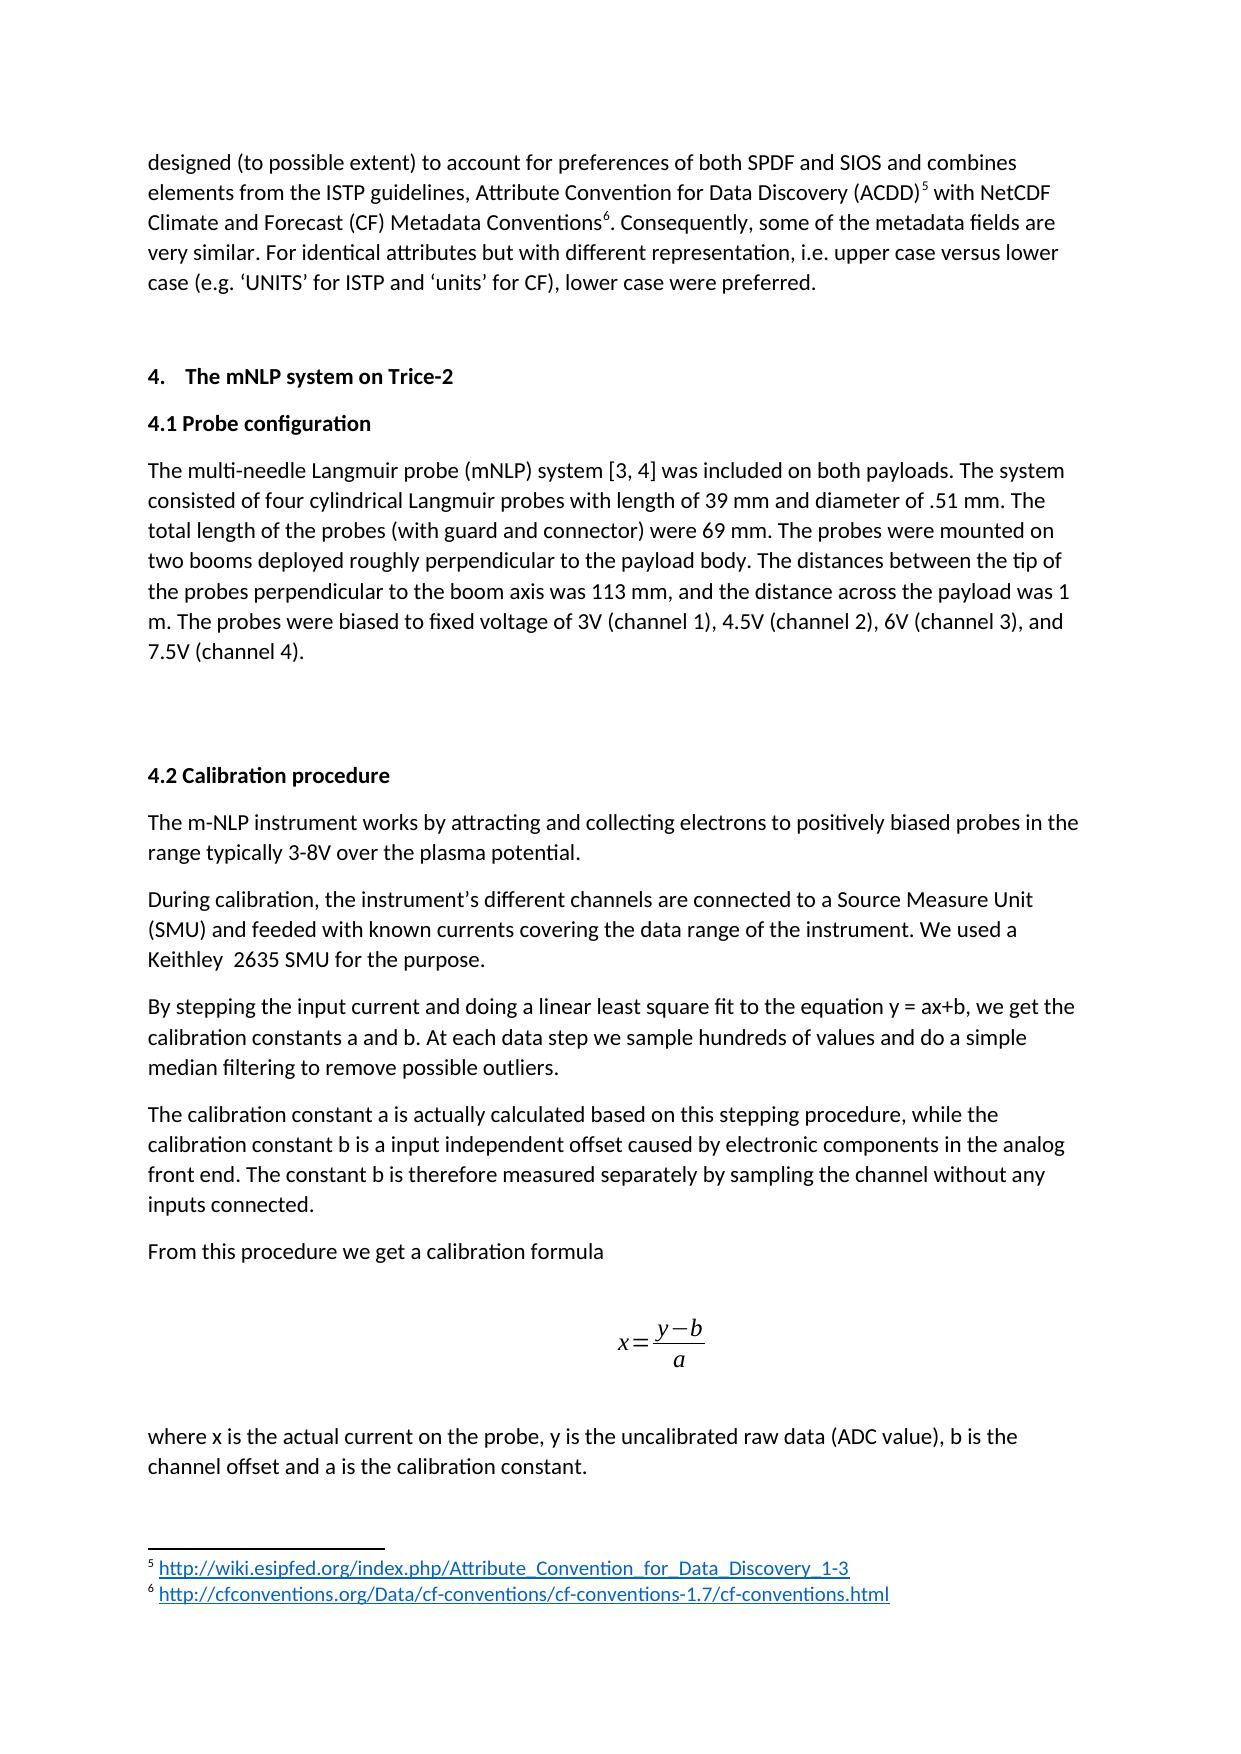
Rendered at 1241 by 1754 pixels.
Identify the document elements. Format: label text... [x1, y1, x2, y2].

text 4.1 Probe configuration [148, 409, 1093, 437]
text The calibration constant a is actually calculated based on this stepping procedure, while the calibration constant b is a input independent offset caused by electronic components in the analog front end. The constant b is therefore measured separately by sampling the channel without any inputs connected. [148, 1100, 1093, 1218]
text From this procedure we get a calibration formula [148, 1237, 1093, 1265]
text where x is the actual current on the probe, y is the uncalibrated raw data (ADC value), b is the channel offset and a is the calibration constant. [148, 1422, 1093, 1481]
text The multi-needle Langmuir probe (mNLP) system [3, 4] was included on both payloads. The system consisted of four cylindrical Langmuir probes with length of 39 mm and diameter of .51 mm. The total length of the probes (with guard and connector) were 69 mm. The probes were mounted on two booms deployed roughly perpendicular to the payload body. The distances between the tip of the probes perpendicular to the boom axis was 113 mm, and the distance across the payload was 1 m. The probes were biased to fixed voltage of 3V (channel 1), 4.5V (channel 2), 6V (channel 3), and 7.5V (channel 4). [148, 456, 1093, 665]
text During calibration, the instrument’s different channels are connected to a Source Measure Unit (SMU) and feeded with known currents covering the data range of the instrument. We used a Keithley 2635 SMU for the purpose. [148, 885, 1093, 973]
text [148, 148, 1093, 296]
text 4.2 Calibration procedure [148, 761, 1093, 789]
text By stepping the input current and doing a linear least square fit to the equation y = ax+b, we get the calibration constants a and b. At each data step we sample hundreds of values and do a simple median filtering to remove possible outliers. [148, 992, 1093, 1081]
list The mNLP system on Trice-2 [148, 362, 1093, 390]
text The m-NLP instrument works by attracting and collecting electrons to positively biased probes in the range typically 3-8V over the plasma potential. [148, 808, 1093, 866]
